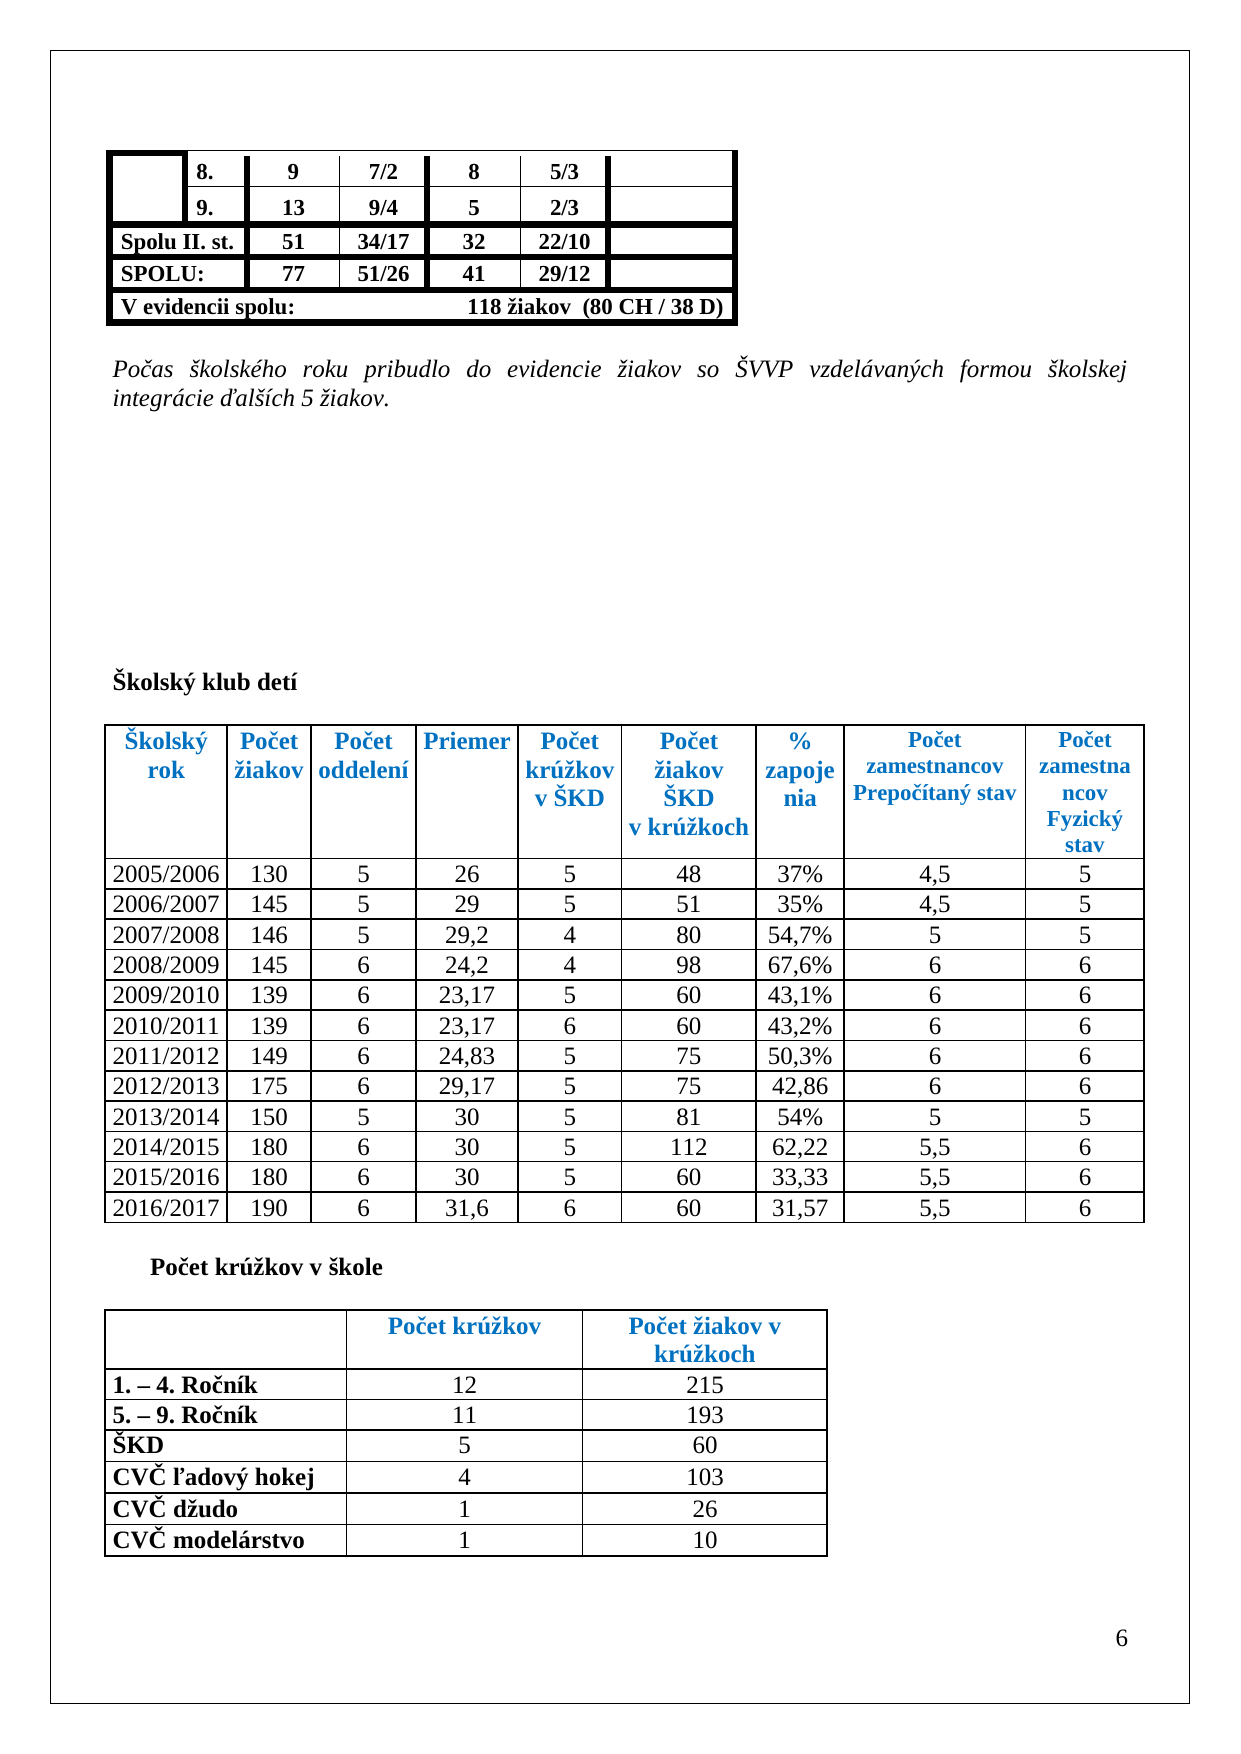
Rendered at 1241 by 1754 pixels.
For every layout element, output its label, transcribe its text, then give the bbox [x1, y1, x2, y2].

table_cell 30 [417, 1132, 517, 1161]
table_cell 29,17 [417, 1072, 517, 1100]
table_cell 51 [250, 228, 339, 254]
table_cell 146 [228, 920, 310, 949]
table_cell 6 [312, 1132, 415, 1161]
table_cell SPOLU: [113, 260, 244, 287]
table_cell 24,83 [417, 1041, 517, 1070]
table_cell 5 [312, 859, 415, 888]
table_cell 34/17 [340, 228, 424, 254]
table_cell 5 [1026, 1102, 1143, 1131]
table_cell 6 [519, 1193, 621, 1221]
table_cell 31,6 [417, 1193, 517, 1221]
table_cell 6 [845, 1011, 1025, 1039]
table_cell 130 [228, 859, 310, 888]
table_header Počet krúžkov v ŠKD [519, 726, 621, 858]
table_cell 150 [228, 1102, 310, 1131]
table_cell 4,5 [845, 890, 1025, 918]
table_cell 51 [622, 890, 755, 918]
table_cell [611, 260, 732, 287]
table_cell 9 [247, 151, 340, 186]
table_cell 2005/2006 [106, 859, 226, 888]
table_cell 2012/2013 [106, 1072, 226, 1100]
table_cell 6 [312, 1193, 415, 1221]
table_cell 60 [622, 1162, 755, 1191]
table_cell 2009/2010 [106, 981, 226, 1009]
table_cell 5,5 [845, 1162, 1025, 1191]
table_header [106, 1311, 346, 1368]
table_cell 2006/2007 [106, 890, 226, 918]
table_cell 9/4 [340, 187, 424, 221]
table_cell 2008/2009 [106, 950, 226, 979]
table_cell 13 [250, 187, 339, 221]
table_cell 5 [347, 1431, 582, 1461]
table_cell 67,6% [757, 950, 843, 979]
table_cell 5. – 9. Ročník [106, 1400, 346, 1429]
table_cell 6 [845, 950, 1025, 979]
table_cell 2/3 [521, 187, 605, 221]
table_cell 4,5 [845, 859, 1025, 888]
table_cell 6 [1026, 1072, 1143, 1100]
table_cell 2010/2011 [106, 1011, 226, 1039]
table_cell CVČ džudo [106, 1494, 346, 1524]
table_cell 5 [1026, 890, 1143, 918]
table_cell 6 [1026, 1041, 1143, 1070]
table_cell 5 [312, 1102, 415, 1131]
table_cell 6 [519, 1011, 621, 1039]
table_cell [611, 228, 732, 254]
table_header Školský rok [106, 726, 226, 858]
table_cell 2015/2016 [106, 1162, 226, 1191]
table_cell 29/12 [521, 260, 605, 287]
table_cell 5 [519, 981, 621, 1009]
table_cell 4 [347, 1462, 582, 1492]
table_cell 35% [757, 890, 843, 918]
table_cell 7/2 [340, 151, 427, 186]
table_cell 31,57 [757, 1193, 843, 1221]
table_cell 4 [519, 920, 621, 949]
table_cell CVČ modelárstvo [106, 1525, 346, 1555]
table_cell 9. [188, 187, 244, 221]
table_cell 5 [519, 859, 621, 888]
table_cell 8 [427, 151, 521, 186]
table_cell 77 [250, 260, 339, 287]
table_cell 26 [583, 1494, 826, 1524]
table_header Počet žiakov v krúžkoch [583, 1311, 826, 1368]
table_cell 22/10 [521, 228, 605, 254]
table_cell 5 [519, 1072, 621, 1100]
table_cell 24,2 [417, 950, 517, 979]
table_cell 29 [417, 890, 517, 918]
table_cell 139 [228, 1011, 310, 1039]
table_cell 5 [1026, 920, 1143, 949]
table_cell 103 [583, 1462, 826, 1492]
table_cell 1 [347, 1494, 582, 1524]
text Počas školského roku pribudlo do evidencie žiakov so ŠVVP vzdelávaných formou školskej integrácie ďalších 5 žiakov. [112, 354, 1128, 412]
table_header Počet žiakov [228, 726, 310, 858]
table_cell 6 [312, 1072, 415, 1100]
table_cell 2016/2017 [106, 1193, 226, 1221]
table_cell Spolu II. st. [113, 228, 244, 254]
table_cell 41 [430, 260, 520, 287]
table_cell 6 [312, 1162, 415, 1191]
table_cell 5 [519, 1041, 621, 1070]
text Školský klub detí [112, 667, 1128, 696]
table_cell 23,17 [417, 981, 517, 1009]
table_cell 5 [519, 1132, 621, 1161]
table_cell 48 [622, 859, 755, 888]
table_cell 5,5 [845, 1132, 1025, 1161]
table_header Počet oddelení [312, 726, 415, 858]
table_cell CVČ ľadový hokej [106, 1462, 346, 1492]
table_cell 37% [757, 859, 843, 888]
table_cell 6 [312, 1041, 415, 1070]
table_cell 5 [519, 1102, 621, 1131]
table_cell 10 [583, 1525, 826, 1555]
table_cell 11 [347, 1400, 582, 1429]
table_cell 6 [1026, 1011, 1143, 1039]
table_cell 6 [1026, 981, 1143, 1009]
table_cell 2007/2008 [106, 920, 226, 949]
table_header Počet zamestnancov Fyzický stav [1026, 726, 1143, 858]
table_cell 6 [312, 981, 415, 1009]
table_cell 8. [188, 151, 247, 186]
table_cell 5 [430, 187, 520, 221]
table_cell 30 [417, 1102, 517, 1131]
table_cell 6 [312, 1011, 415, 1039]
table_cell 215 [583, 1370, 826, 1399]
table_cell 6 [312, 950, 415, 979]
table_cell 6 [1026, 950, 1143, 979]
table_cell 145 [228, 890, 310, 918]
table_cell 6 [1026, 1132, 1143, 1161]
table_cell 5 [845, 920, 1025, 949]
table_cell [611, 187, 732, 221]
table_cell 60 [583, 1431, 826, 1461]
table_cell 5 [312, 890, 415, 918]
table_cell 2011/2012 [106, 1041, 226, 1070]
table_cell 5 [845, 1102, 1025, 1131]
table_cell 180 [228, 1162, 310, 1191]
table_cell 112 [622, 1132, 755, 1161]
table_cell 5 [1026, 859, 1143, 888]
table_cell 6 [845, 1072, 1025, 1100]
table_cell 81 [622, 1102, 755, 1131]
table_cell 2013/2014 [106, 1102, 226, 1131]
table_header Počet zamestnancov Prepočítaný stav [845, 726, 1025, 858]
table_cell 60 [622, 1011, 755, 1039]
table_cell 12 [347, 1370, 582, 1399]
table_header % zapojenia [757, 726, 843, 858]
table_cell 6 [845, 981, 1025, 1009]
table_cell 193 [583, 1400, 826, 1429]
table_cell 175 [228, 1072, 310, 1100]
table_cell 30 [417, 1162, 517, 1191]
table_cell 62,22 [757, 1132, 843, 1161]
table_cell 6 [845, 1041, 1025, 1070]
table_cell [608, 151, 732, 186]
table_cell 149 [228, 1041, 310, 1070]
text Počet krúžkov v škole [150, 1252, 1128, 1281]
table_cell 43,2% [757, 1011, 843, 1039]
table_cell 6 [1026, 1193, 1143, 1221]
table_cell 145 [228, 950, 310, 979]
table_cell 54% [757, 1102, 843, 1131]
table_cell 26 [417, 859, 517, 888]
table_cell 180 [228, 1132, 310, 1161]
table_cell 139 [228, 981, 310, 1009]
table_cell 50,3% [757, 1041, 843, 1070]
table_header Počet krúžkov [347, 1311, 582, 1368]
table_cell 43,1% [757, 981, 843, 1009]
table_cell 75 [622, 1041, 755, 1070]
table_cell 33,33 [757, 1162, 843, 1191]
table_cell 2014/2015 [106, 1132, 226, 1161]
table_cell 5 [519, 1162, 621, 1191]
table_cell 4 [519, 950, 621, 979]
table_cell 32 [430, 228, 520, 254]
table_cell 54,7% [757, 920, 843, 949]
table_cell 29,2 [417, 920, 517, 949]
table_cell 80 [622, 920, 755, 949]
table_cell 75 [622, 1072, 755, 1100]
table_cell 1. – 4. Ročník [106, 1370, 346, 1399]
table_cell ŠKD [106, 1431, 346, 1461]
table_cell 98 [622, 950, 755, 979]
table_cell 5/3 [521, 151, 608, 186]
table_cell 6 [1026, 1162, 1143, 1191]
table_cell 1 [347, 1525, 582, 1555]
table_cell 23,17 [417, 1011, 517, 1039]
table_cell 60 [622, 981, 755, 1009]
table_cell 60 [622, 1193, 755, 1221]
table_cell 5,5 [845, 1193, 1025, 1221]
table_cell 190 [228, 1193, 310, 1221]
table_cell 5 [312, 920, 415, 949]
table_cell 51/26 [340, 260, 424, 287]
table_cell V evidencii spolu: 118 žiakov (80 CH / 38 D) [113, 293, 732, 319]
table_cell 5 [519, 890, 621, 918]
table_header Počet žiakov ŠKD v krúžkoch [622, 726, 755, 858]
table_header Priemer [417, 726, 517, 858]
table_cell 42,86 [757, 1072, 843, 1100]
